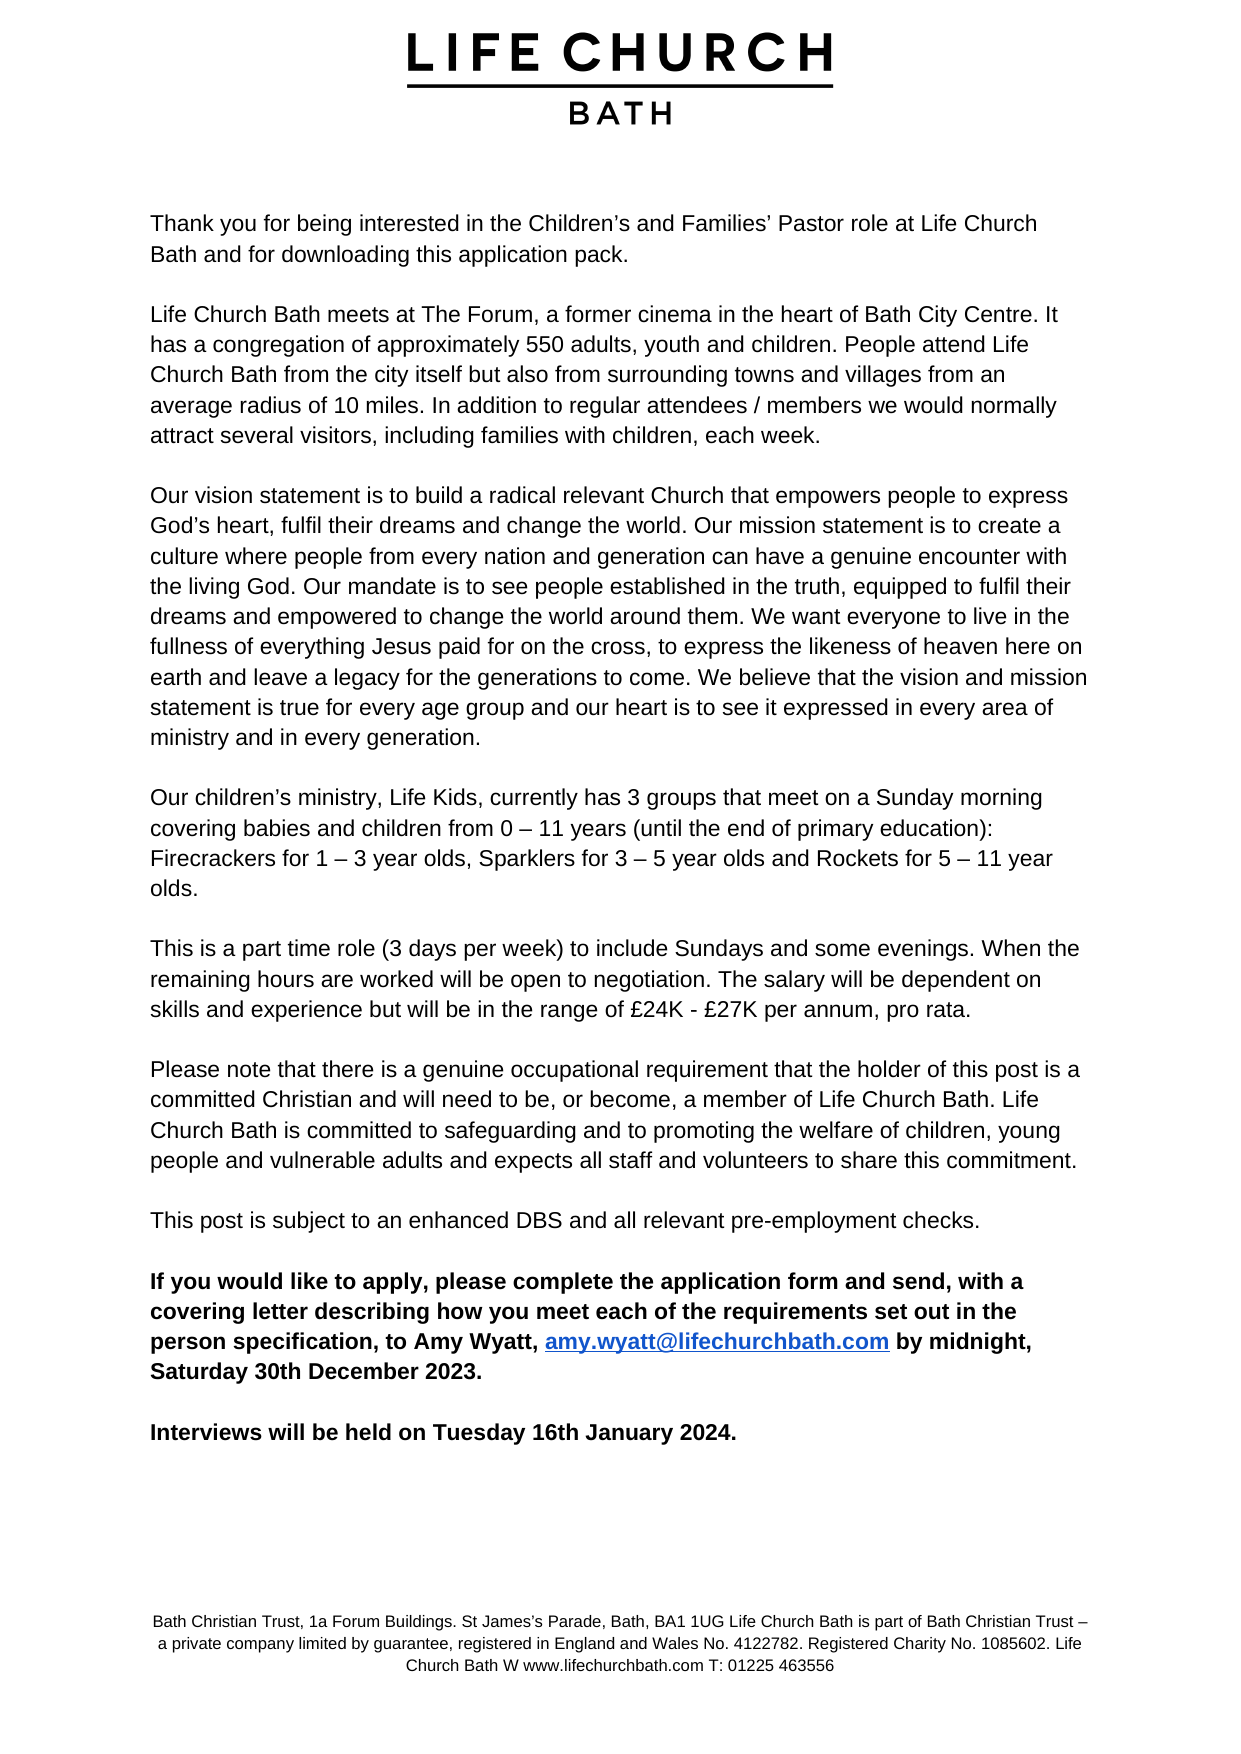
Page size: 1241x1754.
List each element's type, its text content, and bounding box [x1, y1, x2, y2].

text Life Church Bath meets at The Forum, a former cinema in the heart of Bath City Centre. It has a congregation of approximately 550 adults, youth and children. People attend Life Church Bath from the city itself but also from surrounding towns and villages from an average radius of 10 miles. In addition to regular attendees / members we would normally attract several visitors, including families with children, each week. [150, 301, 1090, 448]
picture [406, 32, 834, 125]
text This post is subject to an enhanced DBS and all relevant pre-employment checks. [150, 1207, 1090, 1234]
text Our children’s ministry, Life Kids, currently has 3 groups that meet on a Sunday morning covering babies and children from 0 – 11 years (until the end of primary education): Firecrackers for 1 – 3 year olds, Sparklers for 3 – 5 year olds and Rockets for 5 – 11 year olds. [150, 784, 1090, 901]
text Please note that there is a genuine occupational requirement that the holder of this post is a committed Christian and will need to be, or become, a member of Life Church Bath. Life Church Bath is committed to safeguarding and to promoting the welfare of children, young people and vulnerable adults and expects all staff and volunteers to share this commitment. [150, 1056, 1090, 1173]
text This is a part time role (3 days per week) to include Sundays and some evenings. When the remaining hours are worked will be open to negotiation. The salary will be dependent on skills and experience but will be in the range of £24K - £27K per annum, pro rata. [150, 935, 1090, 1022]
text Thank you for being interested in the Children’s and Families’ Pastor role at Life Church Bath and for downloading this application pack. [150, 210, 1090, 267]
text Our vision statement is to build a radical relevant Church that empowers people to express God’s heart, fulfil their dreams and change the world. Our mission statement is to create a culture where people from every nation and generation can have a genuine encounter with the living God. Our mandate is to see people established in the truth, equipped to fulfil their dreams and empowered to change the world around them. We want everyone to live in the fullness of everything Jesus paid for on the cross, to express the likeness of heaven here on earth and leave a legacy for the generations to come. We believe that the vision and mission statement is true for every age group and our heart is to see it expressed in every area of ministry and in every generation. [150, 482, 1090, 750]
text Interviews will be held on Tuesday 16th January 2024. [150, 1419, 1090, 1445]
text If you would like to apply, please complete the application form and send, with a covering letter describing how you meet each of the requirements set out in the person specification, to Amy Wyatt, amy.wyatt@lifechurchbath.com by midnight, Saturday 30th December 2023. [150, 1268, 1090, 1385]
